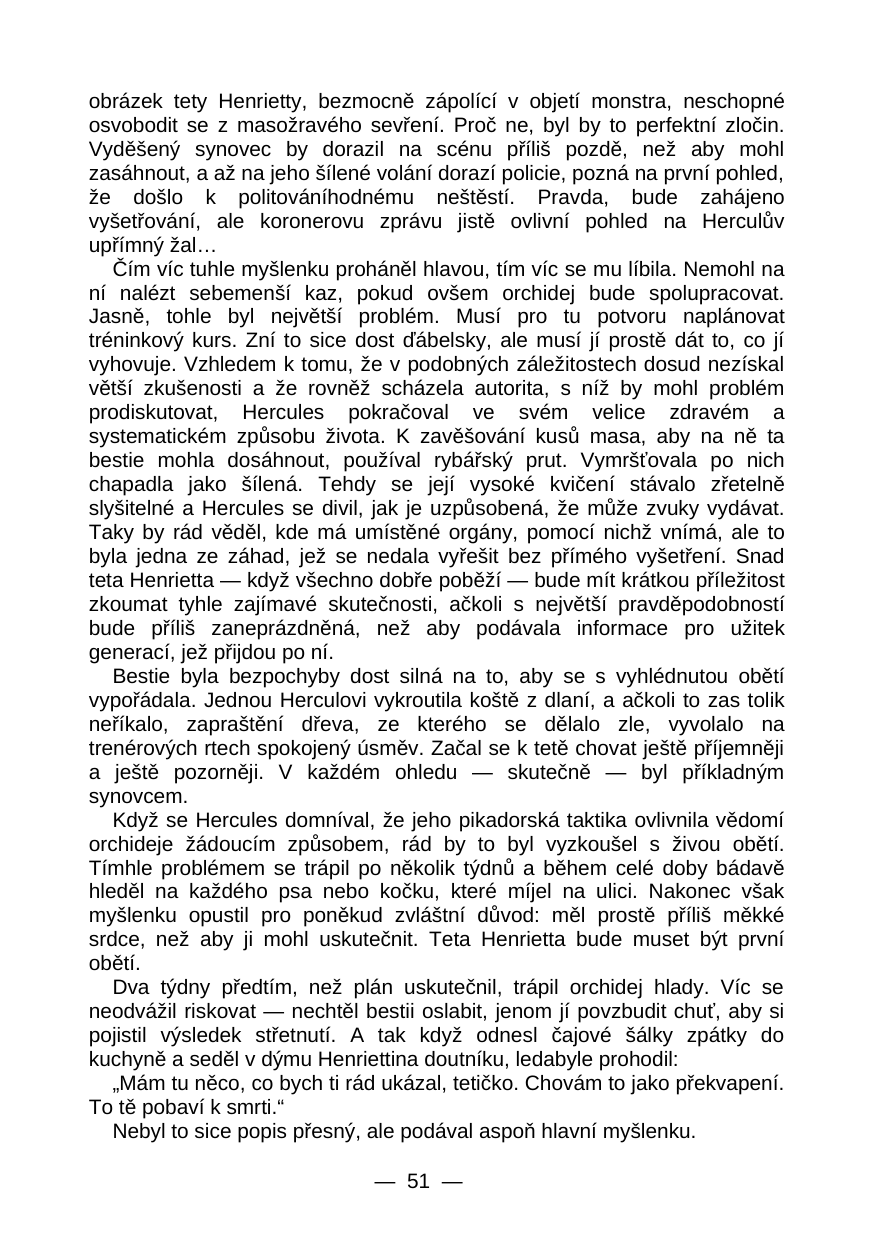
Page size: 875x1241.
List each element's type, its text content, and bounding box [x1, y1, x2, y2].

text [89, 89, 785, 256]
text Čím víc tuhle myšlenku proháněl hlavou, tím víc se mu líbila. Nemohl na ní nalézt sebemenší kaz, pokud ovšem orchidej bude spolupracovat. Jasně, tohle byl největší problém. Musí pro tu potvoru naplánovat tréninkový kurs. Zní to sice dost ďábelsky, ale musí jí prostě dát to, co jí vyhovuje. Vzhledem k tomu, že v podobných záležitostech dosud nezískal větší zkušenosti a že rovněž scházela autorita, s níž by mohl problém prodiskutovat, Hercules pokračoval ve svém velice zdravém a systematickém způsobu života. K zavěšování kusů masa, aby na ně ta bestie mohla dosáhnout, používal rybářský prut. Vymršťovala po nich chapadla jako šílená. Tehdy se její vysoké kvičení stávalo zřetelně slyšitelné a Hercules se divil, jak je uzpůsobená, že může zvuky vydávat. Taky by rád věděl, kde má umístěné orgány, pomocí nichž vnímá, ale to byla jedna ze záhad, jež se nedala vyřešit bez přímého vyšetření. Snad teta Henrietta — když všechno dobře poběží — bude mít krátkou příležitost zkoumat tyhle zajímavé skutečnosti, ačkoli s největší pravděpodobností bude příliš zaneprázdněná, než aby podávala informace pro užitek generací, jež přijdou po ní. [89, 256, 785, 664]
text Nebyl to sice popis přesný, ale podával aspoň hlavní myšlenku. [89, 1119, 785, 1143]
text Bestie byla bezpochyby dost silná na to, aby se s vyhlédnutou obětí vypořádala. Jednou Herculovi vykroutila koště z dlaní, a ačkoli to zas tolik neříkalo, zapraštění dřeva, ze kterého se dělalo zle, vyvolalo na trenérových rtech spokojený úsměv. Začal se k tetě chovat ještě příjemněji a ještě pozorněji. V každém ohledu — skutečně — byl příkladným synovcem. [89, 664, 785, 807]
text Dva týdny předtím, než plán uskutečnil, trápil orchidej hlady. Víc se neodvážil riskovat — nechtěl bestii oslabit, jenom jí povzbudit chuť, aby si pojistil výsledek střetnutí. A tak když odnesl čajové šálky zpátky do kuchyně a seděl v dýmu Henriettina doutníku, ledabyle prohodil: [89, 975, 785, 1071]
text Když se Hercules domníval, že jeho pikadorská taktika ovlivnila vědomí orchideje žádoucím způsobem, rád by to byl vyzkoušel s živou obětí. Tímhle problémem se trápil po několik týdnů a během celé doby bádavě hleděl na každého psa nebo kočku, které míjel na ulici. Nakonec však myšlenku opustil pro poněkud zvláštní důvod: měl prostě příliš měkké srdce, než aby ji mohl uskutečnit. Teta Henrietta bude muset být první obětí. [89, 807, 785, 975]
text „Mám tu něco, co bych ti rád ukázal, tetičko. Chovám to jako překvapení. To tě pobaví k smrti.“ [89, 1071, 785, 1119]
